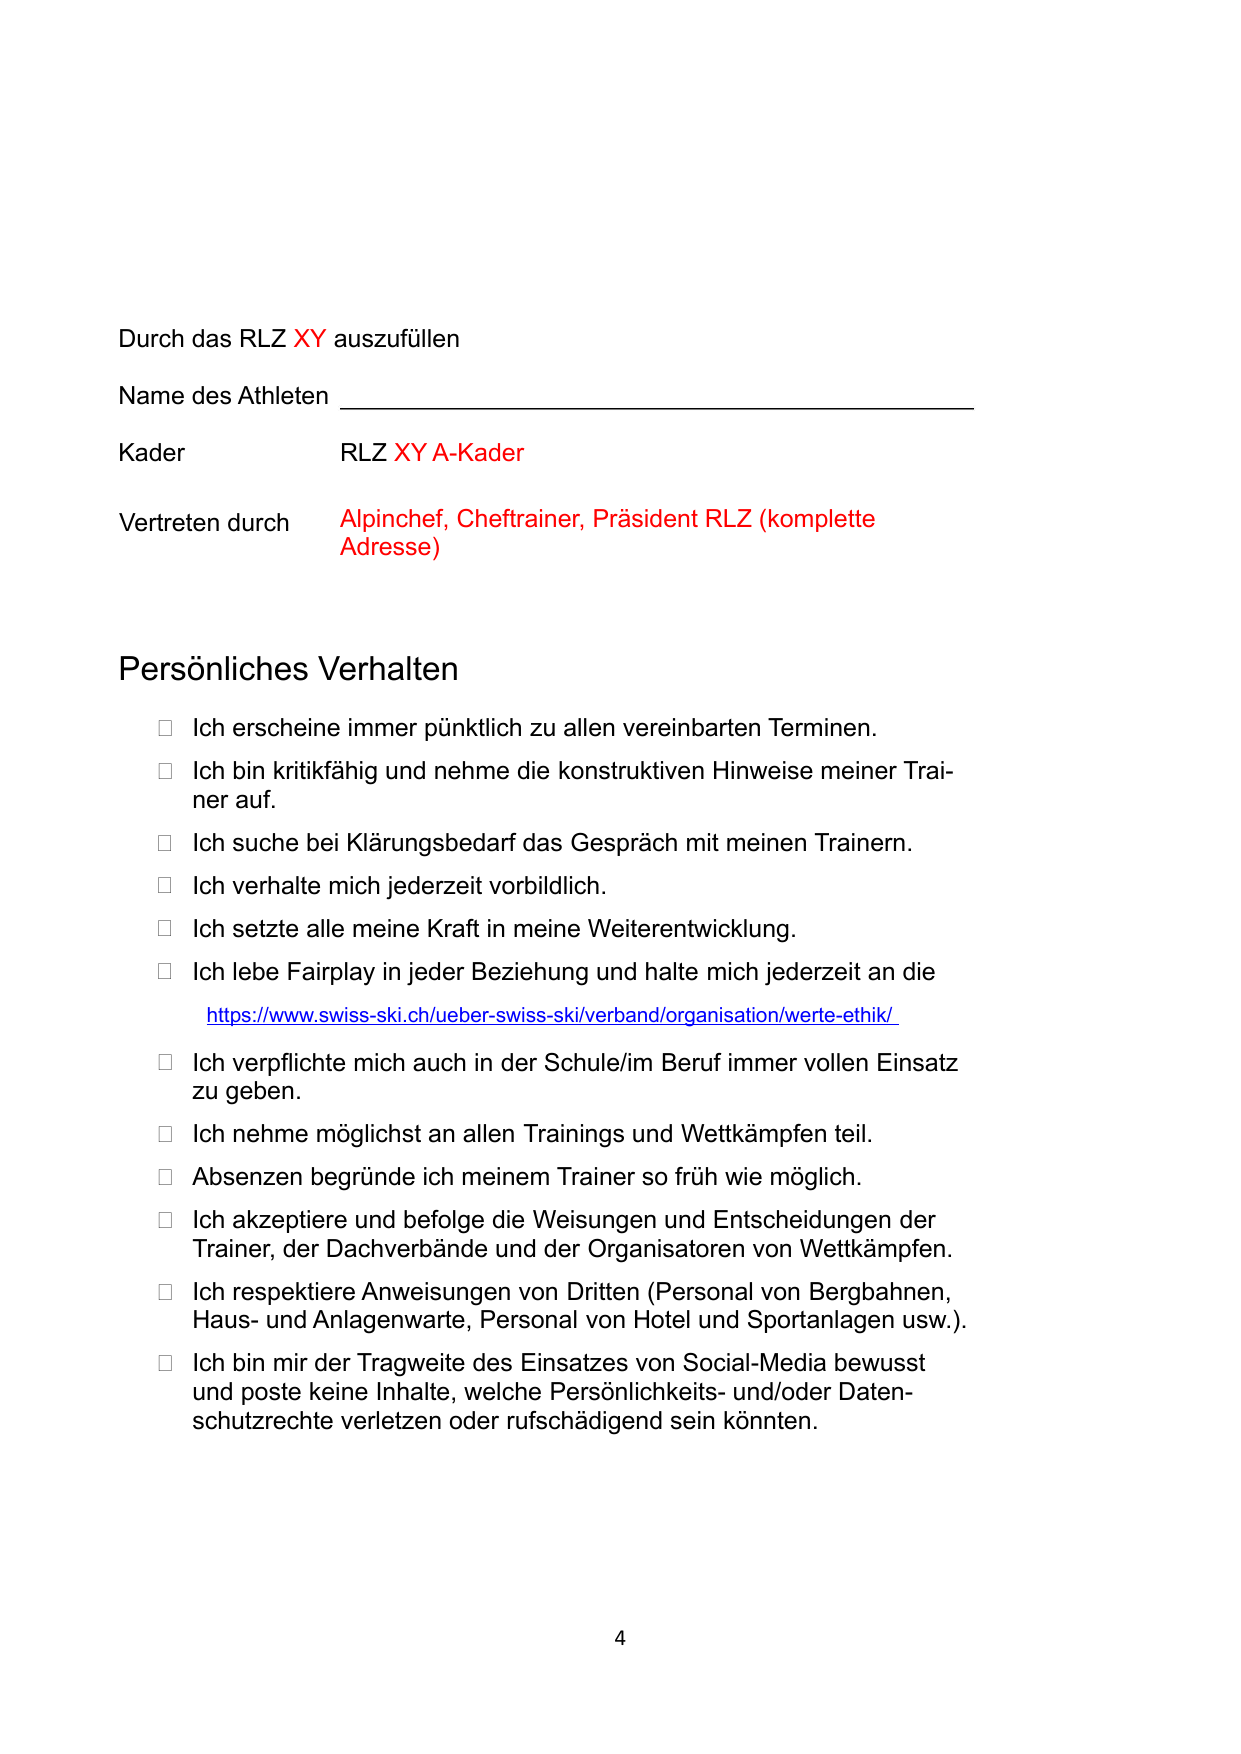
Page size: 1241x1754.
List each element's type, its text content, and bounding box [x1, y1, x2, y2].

text  [155, 826, 192, 857]
text  [156, 712, 192, 742]
text Ich bin mir der Tragweite des Einsatzes von Social-Media bewusst [192, 1349, 952, 1377]
text Trainer, der Dachverbände und der Organisatoren von Wettkämpfen. [192, 1235, 981, 1263]
text Ich verhalte mich jederzeit vorbildlich. [192, 872, 939, 900]
text Absenzen begründe ich meinem Trainer so früh wie möglich. [192, 1163, 899, 1191]
text Ich nehme möglichst an allen Trainings und Wettkämpfen teil. [192, 1120, 899, 1148]
text zu geben. [192, 1077, 983, 1105]
text Kader [118, 439, 210, 467]
text Persönliches Verhalten [118, 651, 486, 688]
text  [156, 1161, 192, 1191]
text Ich setzte alle meine Kraft in meine Weiterentwicklung. [192, 915, 961, 943]
text  [155, 869, 192, 900]
text  [156, 1118, 192, 1148]
text https://www.swiss-ski.ch/ueber-swiss-ski/verband/organisation/werte-ethik/ [206, 1007, 1102, 1026]
text  [155, 912, 192, 943]
text  [156, 1204, 192, 1234]
text Ich verpflichte mich auch in der Schule/im Beruf immer vollen Einsatz [192, 1049, 983, 1077]
text Ich bin kritikfähig und nehme die konstruktiven Hinweise meiner Trai- [192, 757, 980, 785]
text Vertreten durch [119, 509, 316, 537]
text schutzrechte verletzen oder rufschädigend sein könnten. [192, 1407, 952, 1435]
picture [337, 405, 976, 412]
text  [156, 1046, 192, 1077]
text Ich erscheine immer pünktlich zu allen vereinbarten Terminen. [192, 714, 906, 742]
text Name des Athleten [118, 382, 356, 410]
text Ich lebe Fairplay in jeder Beziehung und halte mich jederzeit an die [192, 958, 961, 986]
text Ich respektiere Anweisungen von Dritten (Personal von Bergbahnen, [192, 1278, 995, 1306]
text Alpinchef, Cheftrainer, Präsident RLZ (komplette Adresse) [340, 505, 903, 561]
text Ich akzeptiere und befolge die Weisungen und Entscheidungen der [192, 1206, 981, 1234]
text  [156, 1347, 192, 1378]
text  [156, 1275, 192, 1306]
text  [156, 755, 192, 785]
text und poste keine Inhalte, welche Persönlichkeits- und/oder Daten- [192, 1378, 952, 1406]
text Ich suche bei Klärungsbedarf das Gespräch mit meinen Trainern. [192, 829, 939, 857]
text Durch das RLZ XY auszufüllen [118, 326, 489, 353]
text  [155, 955, 192, 986]
text Haus- und Anlagenwarte, Personal von Hotel und Sportanlagen usw.). [192, 1307, 995, 1334]
text ner auf. [192, 786, 980, 814]
text RLZ XY A-Kader [340, 439, 624, 467]
